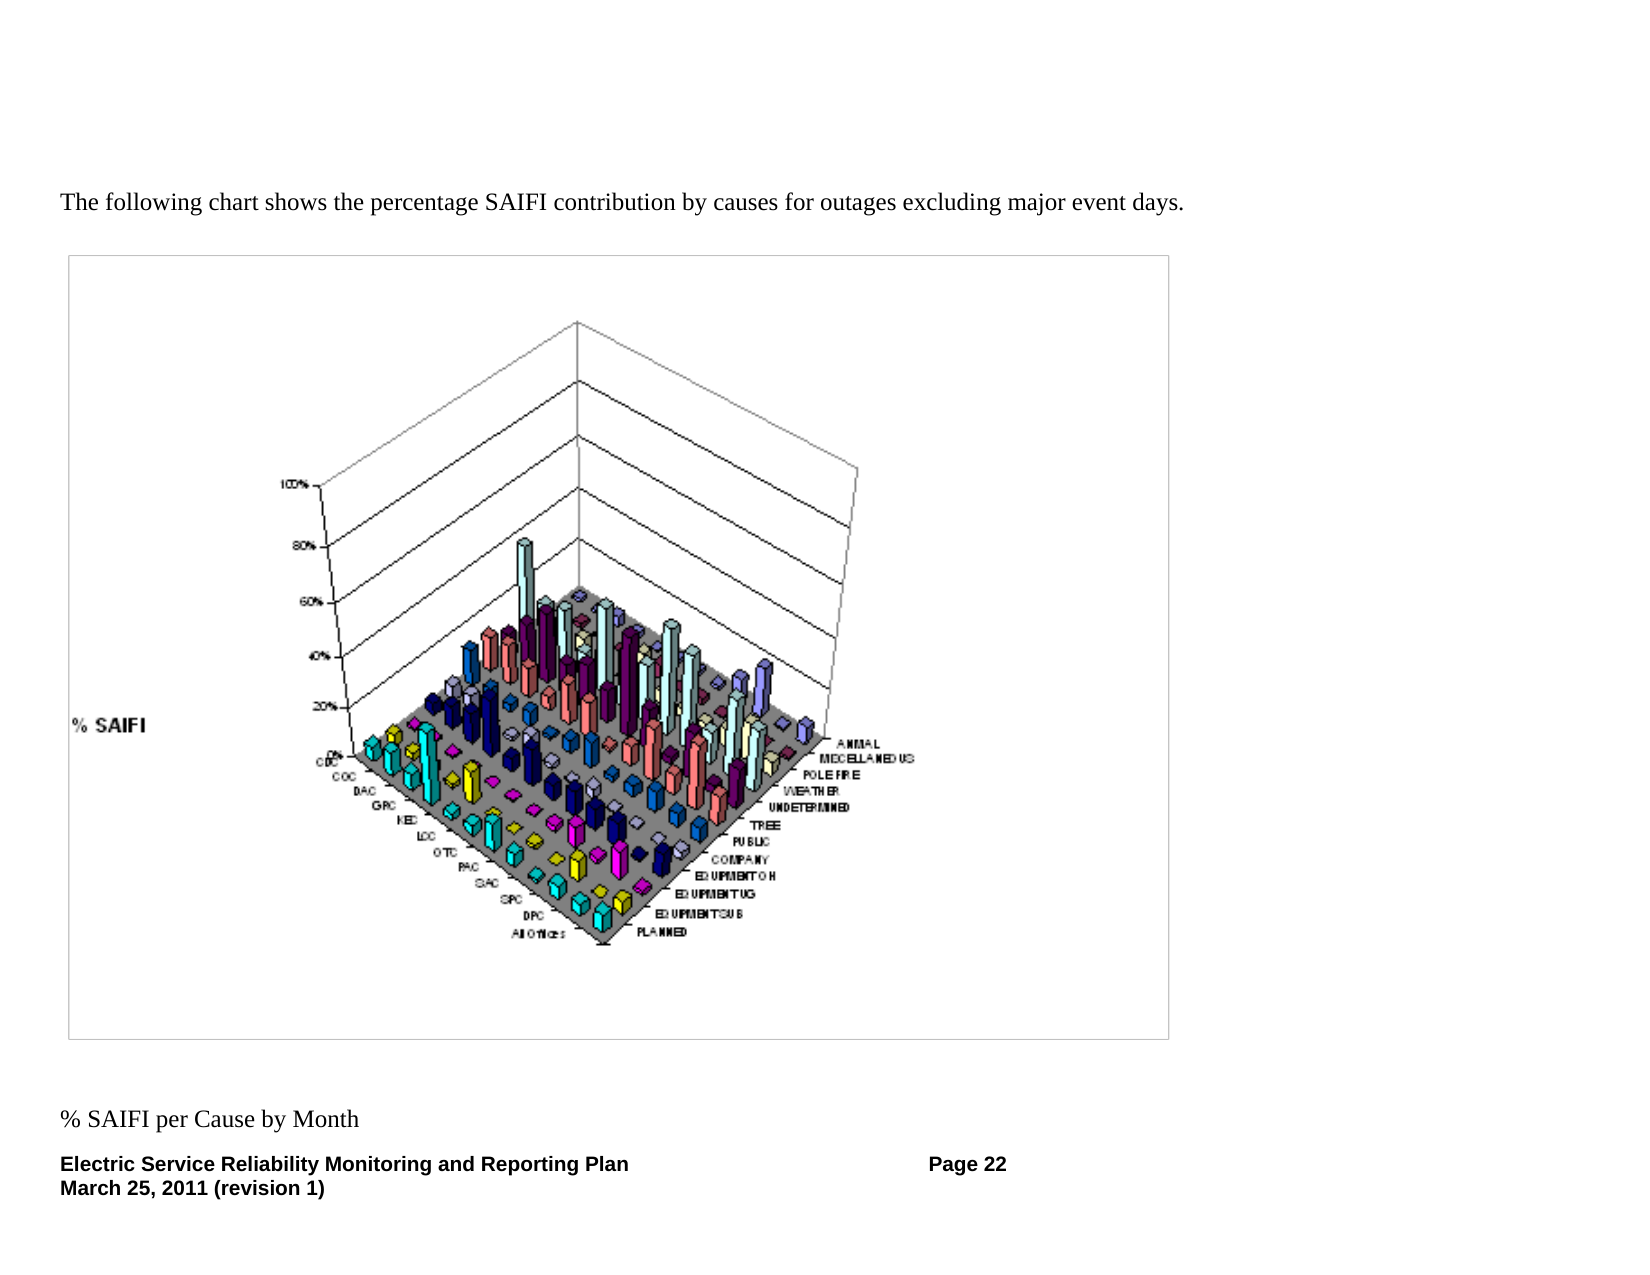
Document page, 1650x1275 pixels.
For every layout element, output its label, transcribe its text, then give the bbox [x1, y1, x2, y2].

text % SAIFI per Cause by Month [60, 1104, 1590, 1133]
text The following chart shows the percentage SAIFI contribution by causes for outages excluding major event days. [60, 187, 1590, 216]
